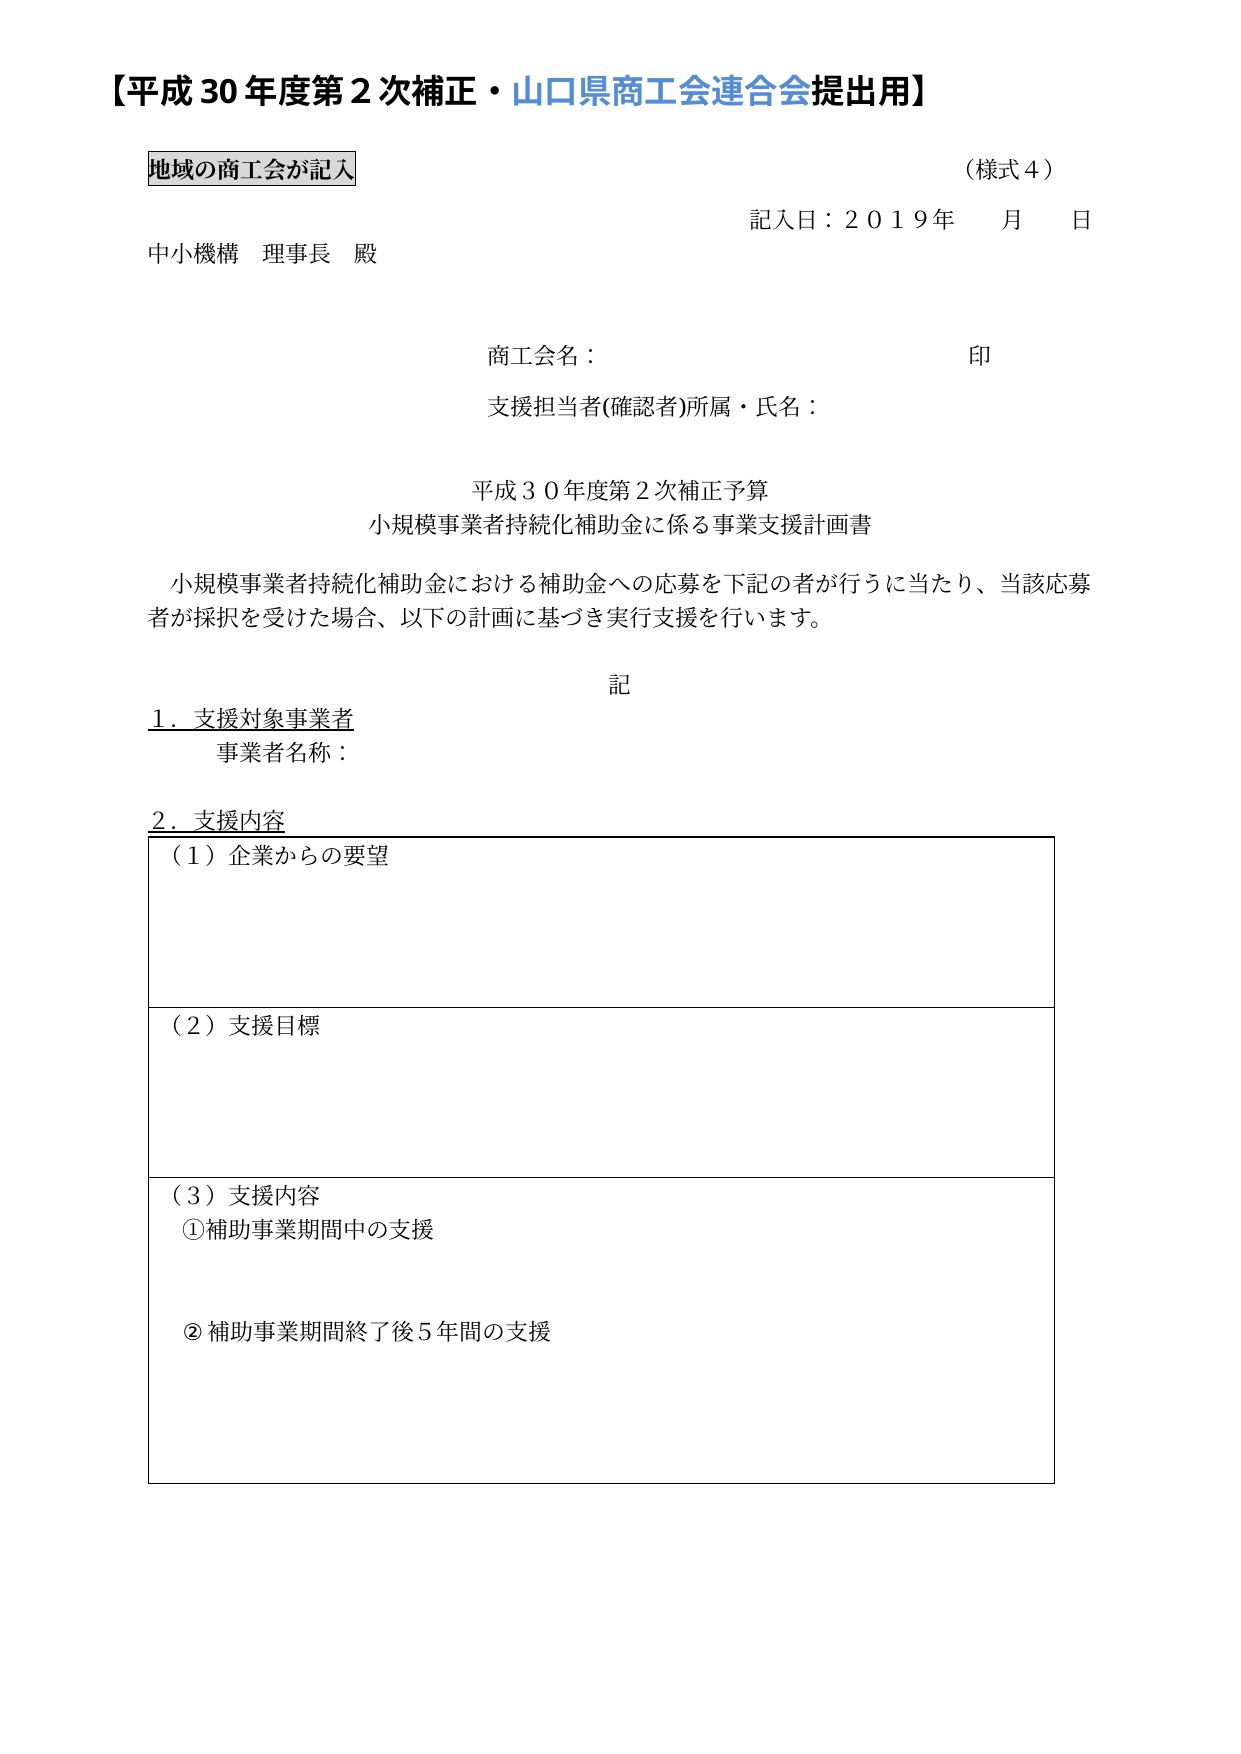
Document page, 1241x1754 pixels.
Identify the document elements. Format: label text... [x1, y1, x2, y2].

text 記 [148, 667, 1092, 701]
text 地域の商工会が記入 （様式４） [148, 134, 1092, 202]
text 支援担当者(確認者)所属・氏名： [487, 388, 1092, 422]
text 小規模事業者持続化補助金における補助金への応募を下記の者が行うに当たり、当該応募者が採択を受けた場合、以下の計画に基づき実行支援を行います。 [148, 566, 1092, 633]
text 事業者名称： [148, 735, 1092, 769]
text 記入日：２０１９年 月 日 [148, 202, 1092, 236]
text １．支援対象事業者 [148, 701, 1092, 735]
text 商工会名： 印 [487, 337, 1092, 371]
text 小規模事業者持続化補助金に係る事業支援計画書 [148, 507, 1092, 541]
table_cell （２）支援目標 [149, 1008, 1054, 1177]
text ２．支援内容 [148, 802, 1092, 836]
table_cell （３）支援内容 ①補助事業期間中の支援 ②補助事業期間終了後５年間の支援 [149, 1178, 1054, 1483]
text 平成３０年度第２次補正予算 [148, 473, 1092, 507]
text 中小機構 理事長 殿 [148, 236, 1092, 270]
table_header （１）企業からの要望 [149, 838, 1054, 1007]
